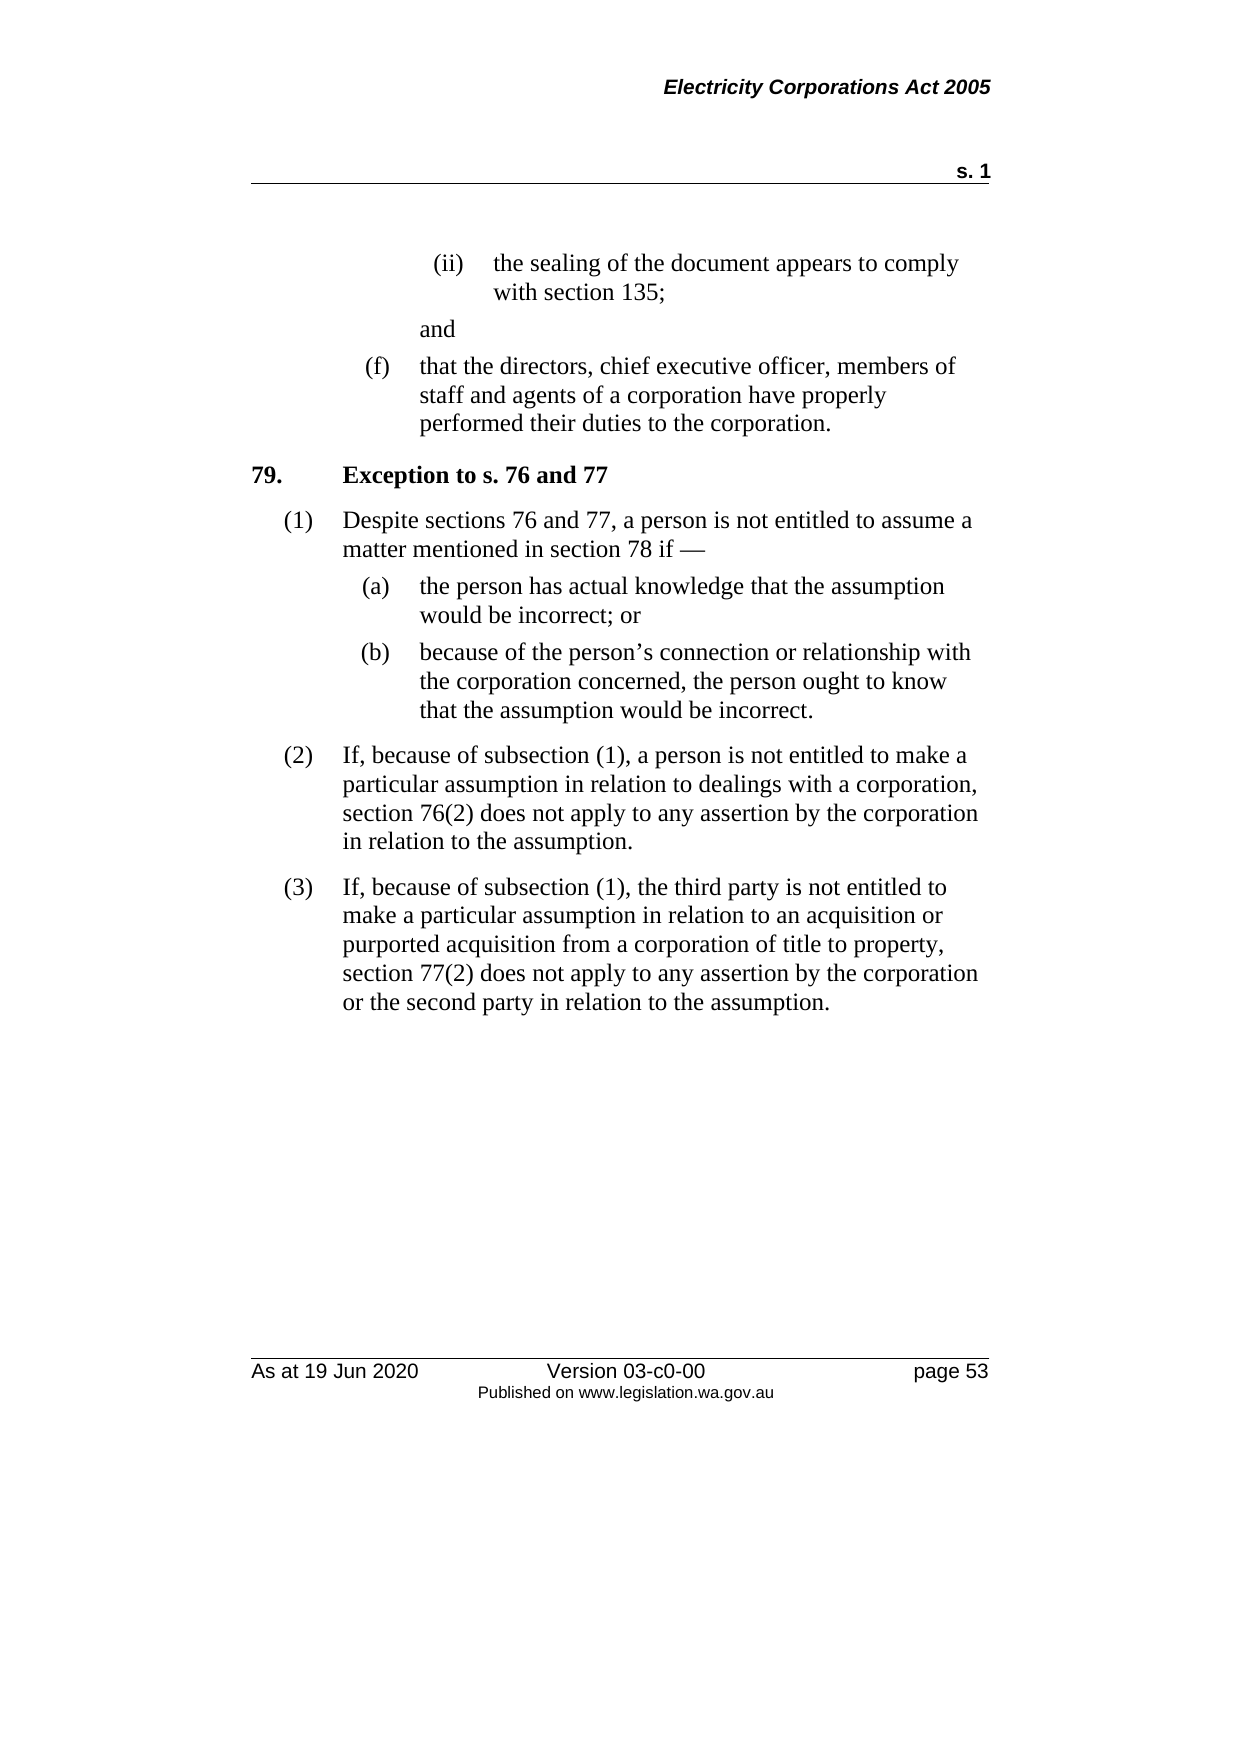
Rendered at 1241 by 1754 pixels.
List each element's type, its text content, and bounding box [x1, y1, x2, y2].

text (a) the person has actual knowledge that the assumption would be incorrect; or [251, 571, 989, 629]
subtitle 79. Exception to s. 76 and 77 [251, 460, 989, 489]
text (ii) the sealing of the document appears to comply with section 135; [251, 248, 989, 306]
text (f) that the directors, chief executive officer, members of staff and agents of a corporation have properly performed their duties to the corporation. [251, 351, 989, 437]
text (2) If, because of subsection (1), a person is not entitled to make a particular assumption in relation to dealings with a corporation, section 76(2) does not apply to any assertion by the corporation in relation to the assumption. [251, 740, 989, 855]
text (1) Despite sections 76 and 77, a person is not entitled to assume a matter mentioned in section 78 if — [251, 506, 989, 563]
text (b) because of the person’s connection or relationship with the corporation concerned, the person ought to know that the assumption would be incorrect. [251, 637, 989, 723]
text (3) If, because of subsection (1), the third party is not entitled to make a particular assumption in relation to an acquisition or purported acquisition from a corporation of title to property, section 77(2) does not apply to any assertion by the corporation or the second party in relation to the assumption. [251, 872, 989, 1016]
text and [251, 314, 989, 343]
